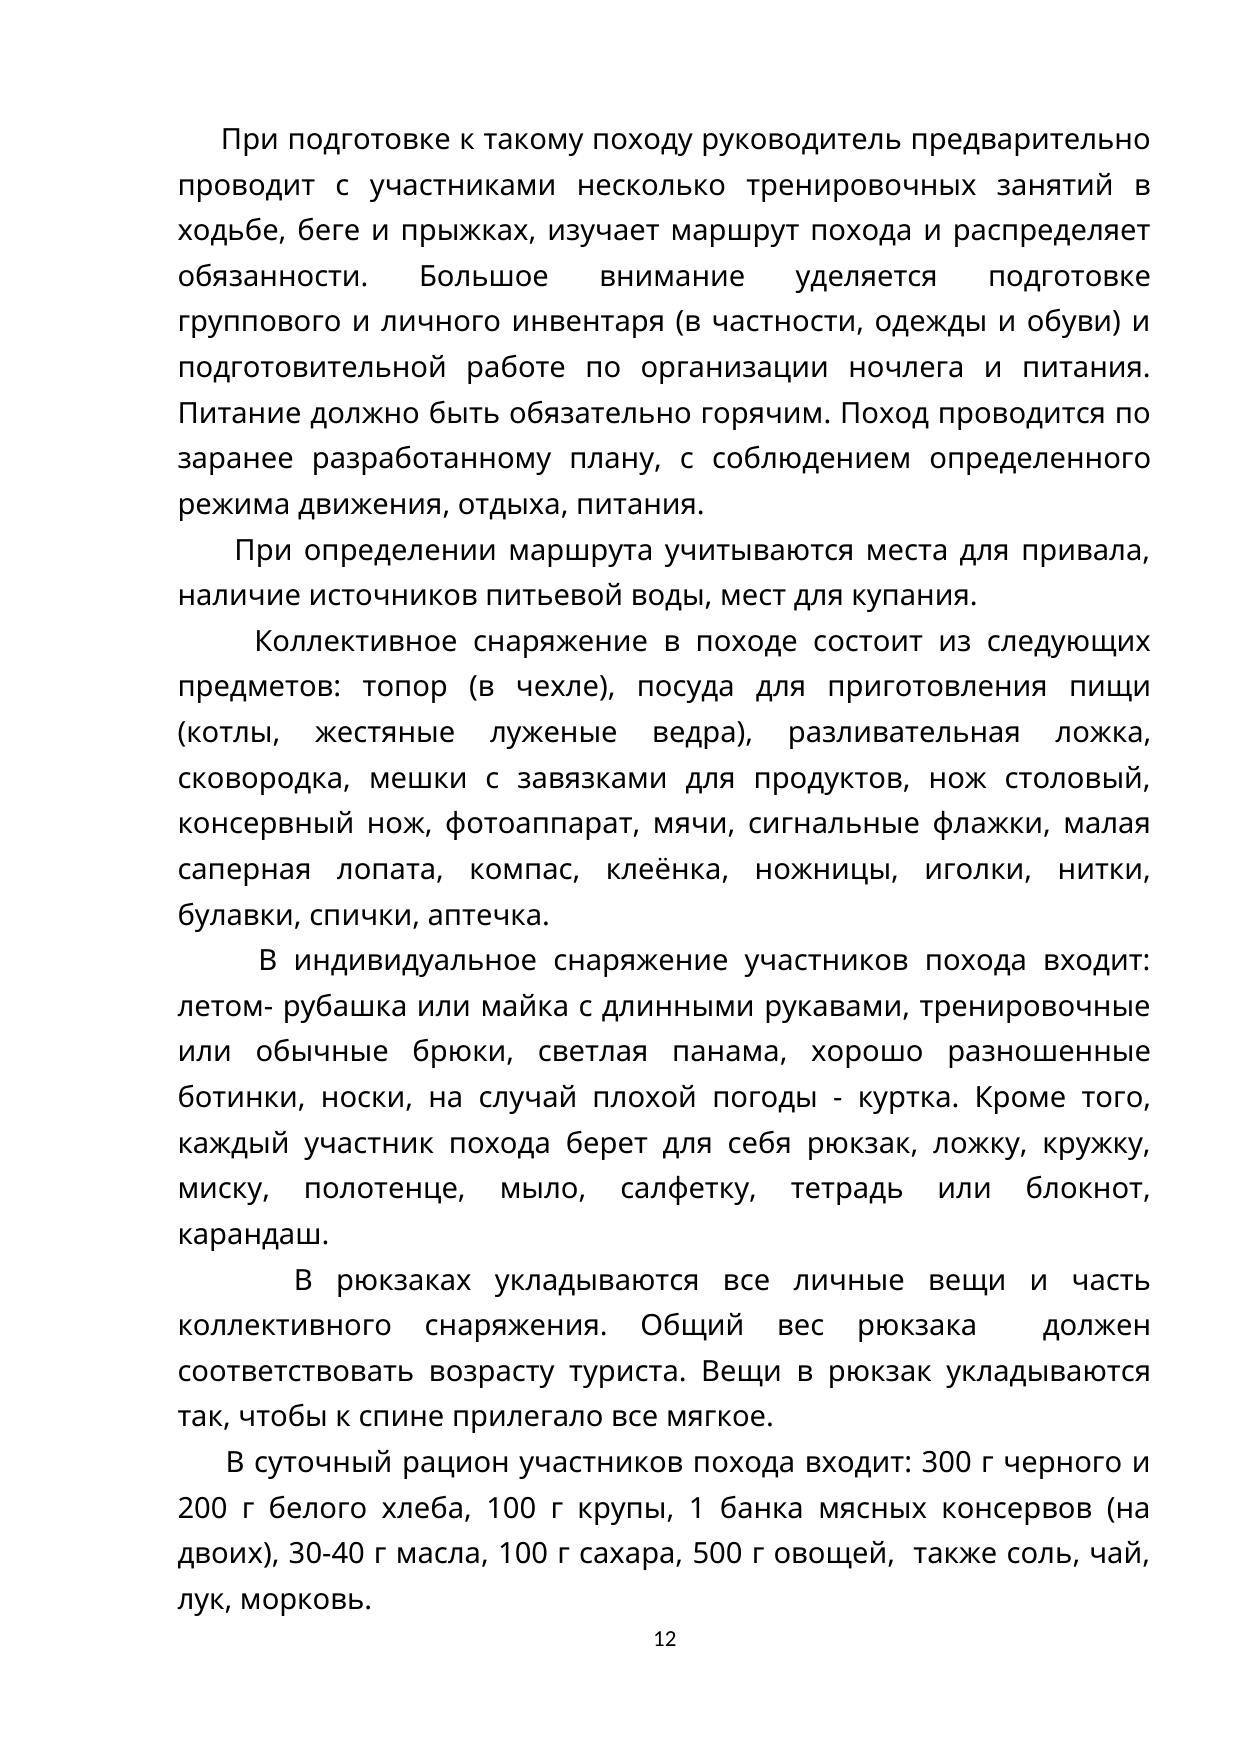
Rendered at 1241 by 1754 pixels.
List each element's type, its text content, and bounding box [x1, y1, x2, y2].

text При определении маршрута учитываются места для привала, наличие источников питьевой воды, мест для купания. [177, 529, 1152, 614]
text Коллективное снаряжение в походе состоит из следующих предметов: топор (в чехле), посуда для приготовления пищи (котлы, жестяные луженые ведра), разливательная ложка, сковородка, мешки с завязками для продуктов, нож столовый, консервный нож, фотоаппарат, мячи, сигнальные флажки, малая саперная лопата, компас, клеёнка, ножницы, иголки, нитки, булавки, спички, аптечка. [177, 620, 1152, 933]
text При подготовке к такому походу руководитель предварительно проводит с участниками несколько тренировочных занятий в ходьбе, беге и прыжках, изучает маршрут похода и распределяет обязанности. Большое внимание уделяется подготовке группового и личного инвентаря (в частности, одежды и обуви) и подготовительной работе по организации ночлега и питания. Питание должно быть обязательно горячим. Поход проводится по заранее разработанному плану, с соблюдением определенного режима движения, отдыха, питания. [177, 118, 1152, 523]
text В индивидуальное снаряжение участников похода входит: летом- рубашка или майка с длинными рукавами, тренировочные или обычные брюки, светлая панама, хорошо разношенные ботинки, носки, на случай плохой погоды - куртка. Кроме того, каждый участник похода берет для себя рюкзак, ложку, кружку, миску, полотенце, мыло, салфетку, тетрадь или блокнот, карандаш. [177, 939, 1152, 1253]
text В рюкзаках укладываются все личные вещи и часть коллективного снаряжения. Общий вес рюкзака должен соответствовать возрасту туриста. Вещи в рюкзак укладываются так, чтобы к спине прилегало все мягкое. [177, 1259, 1152, 1435]
text В суточный рацион участников похода входит: 300 г черного и 200 г белого хлеба, 100 г крупы, 1 банка мясных консервов (на двоих), 30-40 г масла, 100 г сахара, 500 г овощей, также соль, чай, лук, морковь. [177, 1441, 1152, 1618]
